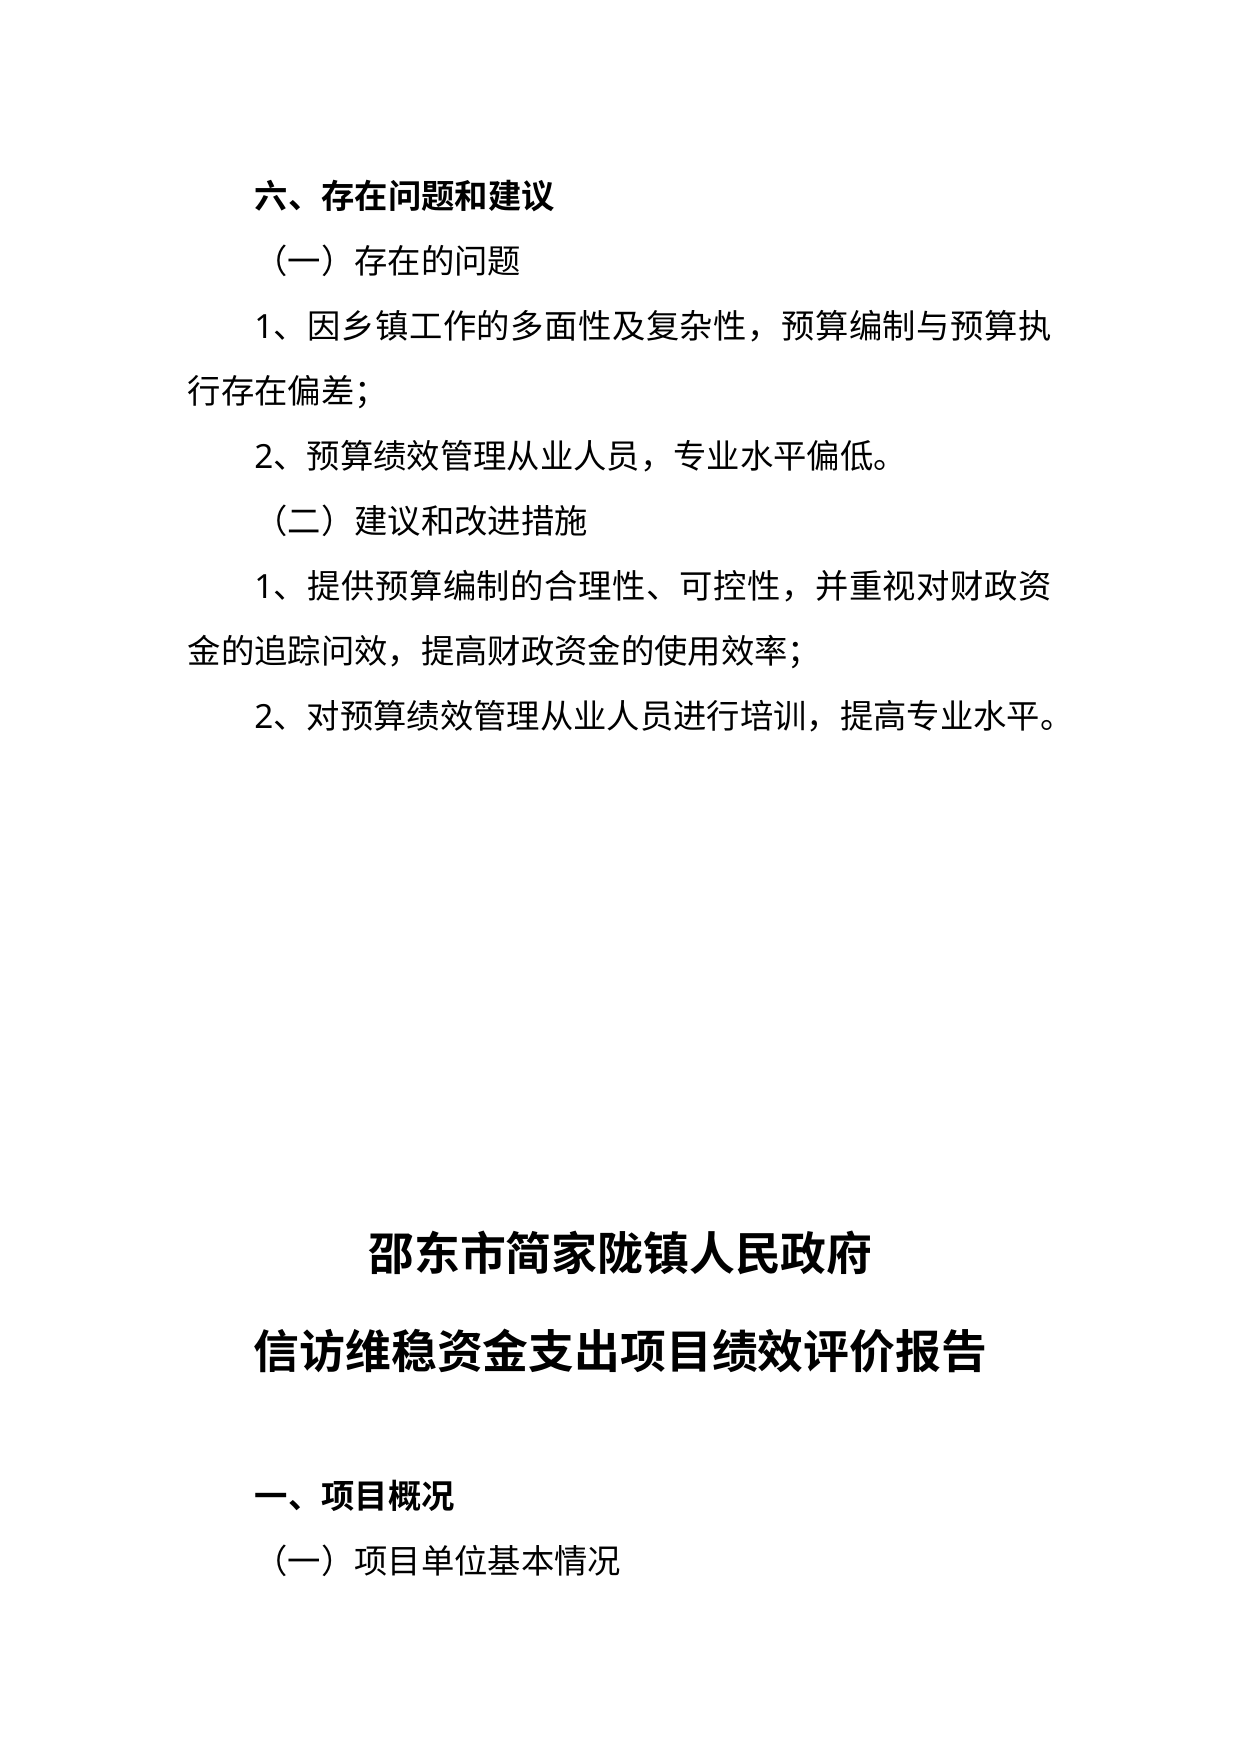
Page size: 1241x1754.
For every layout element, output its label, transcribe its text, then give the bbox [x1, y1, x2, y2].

text 1、因乡镇工作的多面性及复杂性，预算编制与预算执行存在偏差； [187, 292, 1053, 422]
text 2、预算绩效管理从业人员，专业水平偏低。 [187, 422, 1053, 487]
text 信访维稳资金支出项目绩效评价报告 [187, 1299, 1053, 1397]
text （一）项目单位基本情况 [187, 1527, 1053, 1592]
text 一、项目概况 [187, 1462, 1053, 1527]
text 2、对预算绩效管理从业人员进行培训，提高专业水平。 [187, 682, 1053, 747]
text 六、存在问题和建议 [187, 162, 1053, 227]
text （二）建议和改进措施 [187, 487, 1053, 552]
text 邵东市简家陇镇人民政府 [187, 1202, 1053, 1299]
text （一）存在的问题 [187, 227, 1053, 292]
text 1、提供预算编制的合理性、可控性，并重视对财政资金的追踪问效，提高财政资金的使用效率； [187, 552, 1053, 682]
